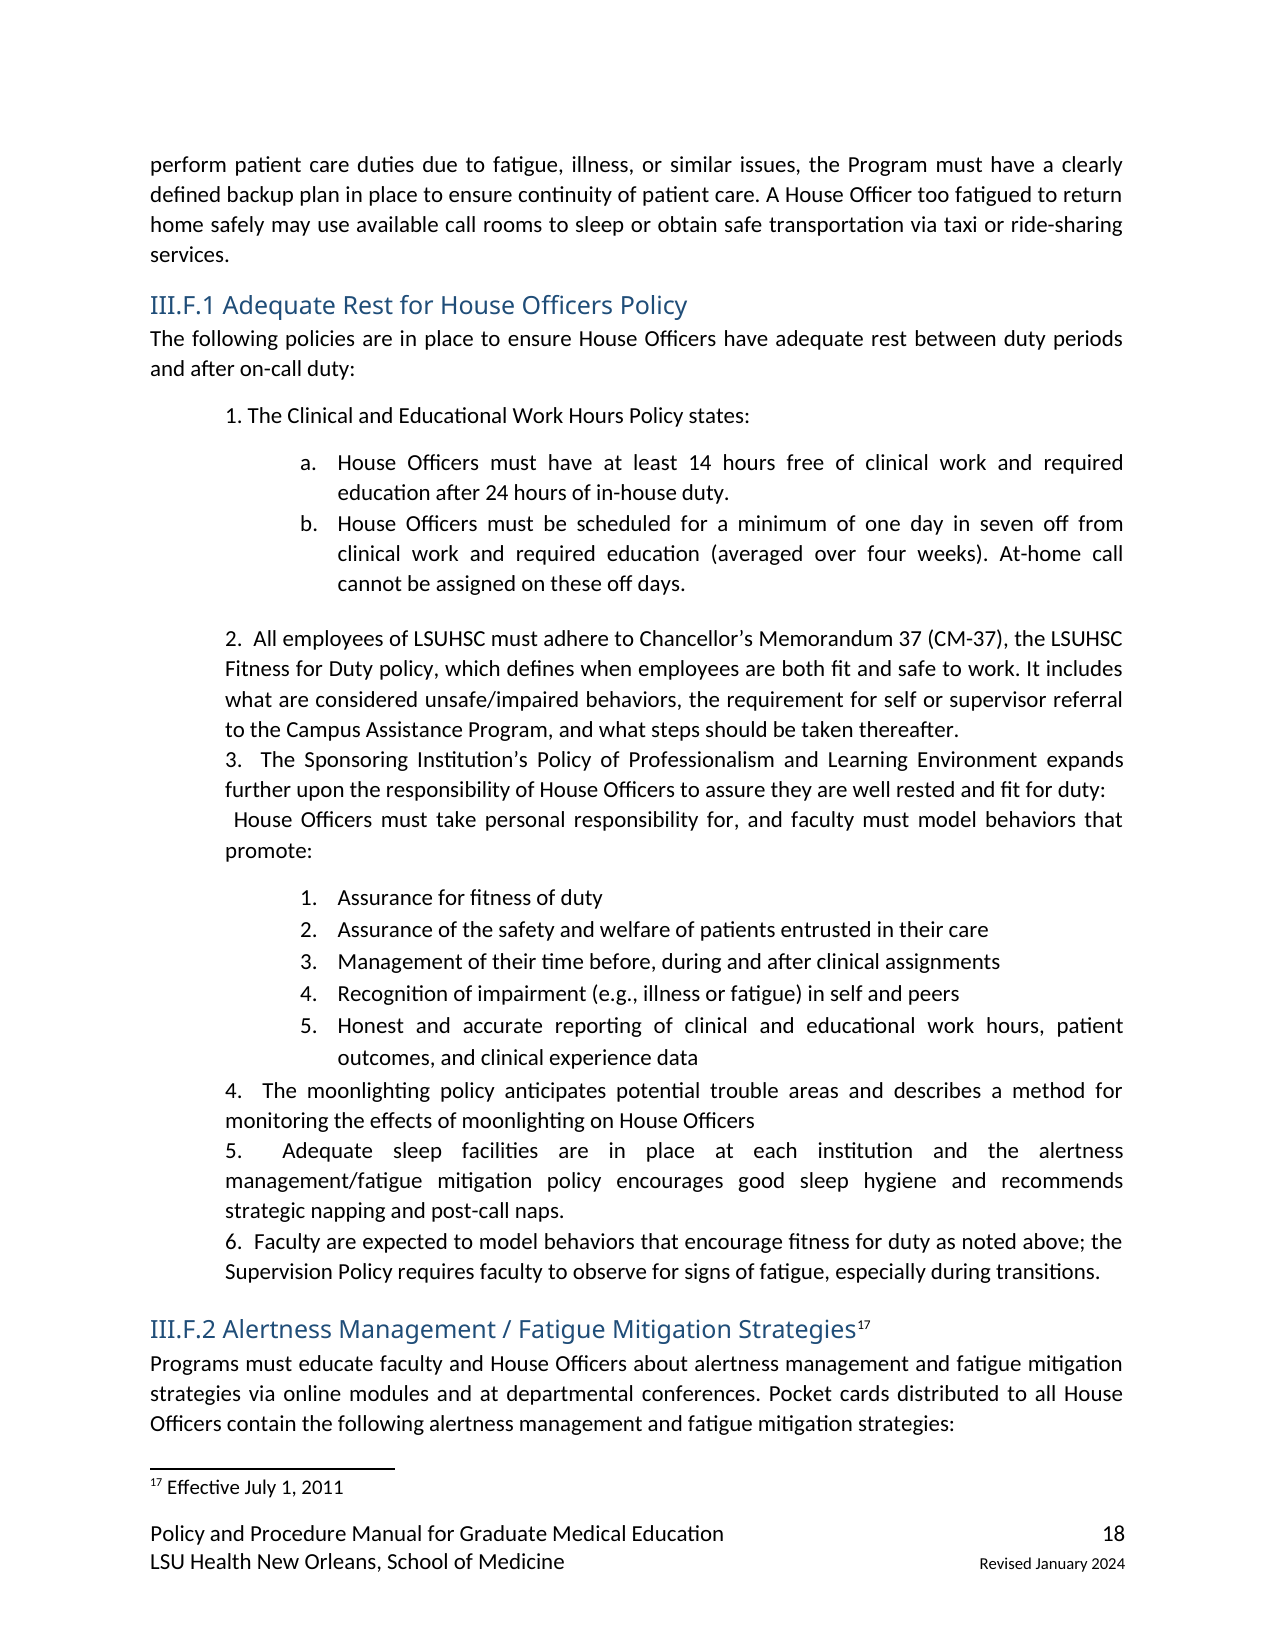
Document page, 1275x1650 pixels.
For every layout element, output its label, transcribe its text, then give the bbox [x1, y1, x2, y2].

list Assurance of the safety and welfare of patients entrusted in their care [300, 915, 1125, 943]
list House Officers must be scheduled for a minimum of one day in seven off from clinical work and required education (averaged over four weeks). At-home call cannot be assigned on these off days. [300, 509, 1125, 597]
text The following policies are in place to ensure House Officers have adequate rest between duty periods and after on-call duty: [150, 324, 1125, 382]
list House Officers must have at least 14 hours free of clinical work and required education after 24 hours of in-house duty. [300, 448, 1125, 506]
text 4. The moonlighting policy anticipates potential trouble areas and describes a method for monitoring the effects of moonlighting on House Officers [225, 1076, 1125, 1134]
text House Officers must take personal responsibility for, and faculty must model behaviors that promote: [225, 806, 1125, 864]
text 3. The Sponsoring Institution’s Policy of Professionalism and Learning Environment expands further upon the responsibility of House Officers to assure they are well rested and fit for duty: [225, 745, 1125, 803]
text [150, 150, 1125, 269]
text 1. The Clinical and Educational Work Hours Policy states: [225, 401, 1125, 429]
list Management of their time before, during and after clinical assignments [300, 947, 1125, 975]
list Assurance for fitness of duty [300, 883, 1125, 911]
list Honest and accurate reporting of clinical and educational work hours, patient outcomes, and clinical experience data [300, 1011, 1125, 1072]
subtitle III.F.2 Alertness Management / Fatigue Mitigation Strategies [150, 1312, 1125, 1346]
text 6. Faculty are expected to model behaviors that encourage fitness for duty as noted above; the Supervision Policy requires faculty to observe for signs of fatigue, especially during transitions. [225, 1227, 1125, 1285]
text 2. All employees of LSUHSC must adhere to Chancellor’s Memorandum 37 (CM-37), the LSUHSC Fitness for Duty policy, which defines when employees are both fit and safe to work. It includes what are considered unsafe/impaired behaviors, the requirement for self or supervisor referral to the Campus Assistance Program, and what steps should be taken thereafter. [225, 624, 1125, 743]
list Recognition of impairment (e.g., illness or fatigue) in self and peers [300, 979, 1125, 1007]
subtitle III.F.1 Adequate Rest for House Officers Policy [150, 287, 1125, 322]
text Programs must educate faculty and House Officers about alertness management and fatigue mitigation strategies via online modules and at departmental conferences. Pocket cards distributed to all House Officers contain the following alertness management and fatigue mitigation strategies: [150, 1349, 1125, 1437]
text 5. Adequate sleep facilities are in place at each institution and the alertness management/fatigue mitigation policy encourages good sleep hygiene and recommends strategic napping and post-call naps. [225, 1136, 1125, 1224]
